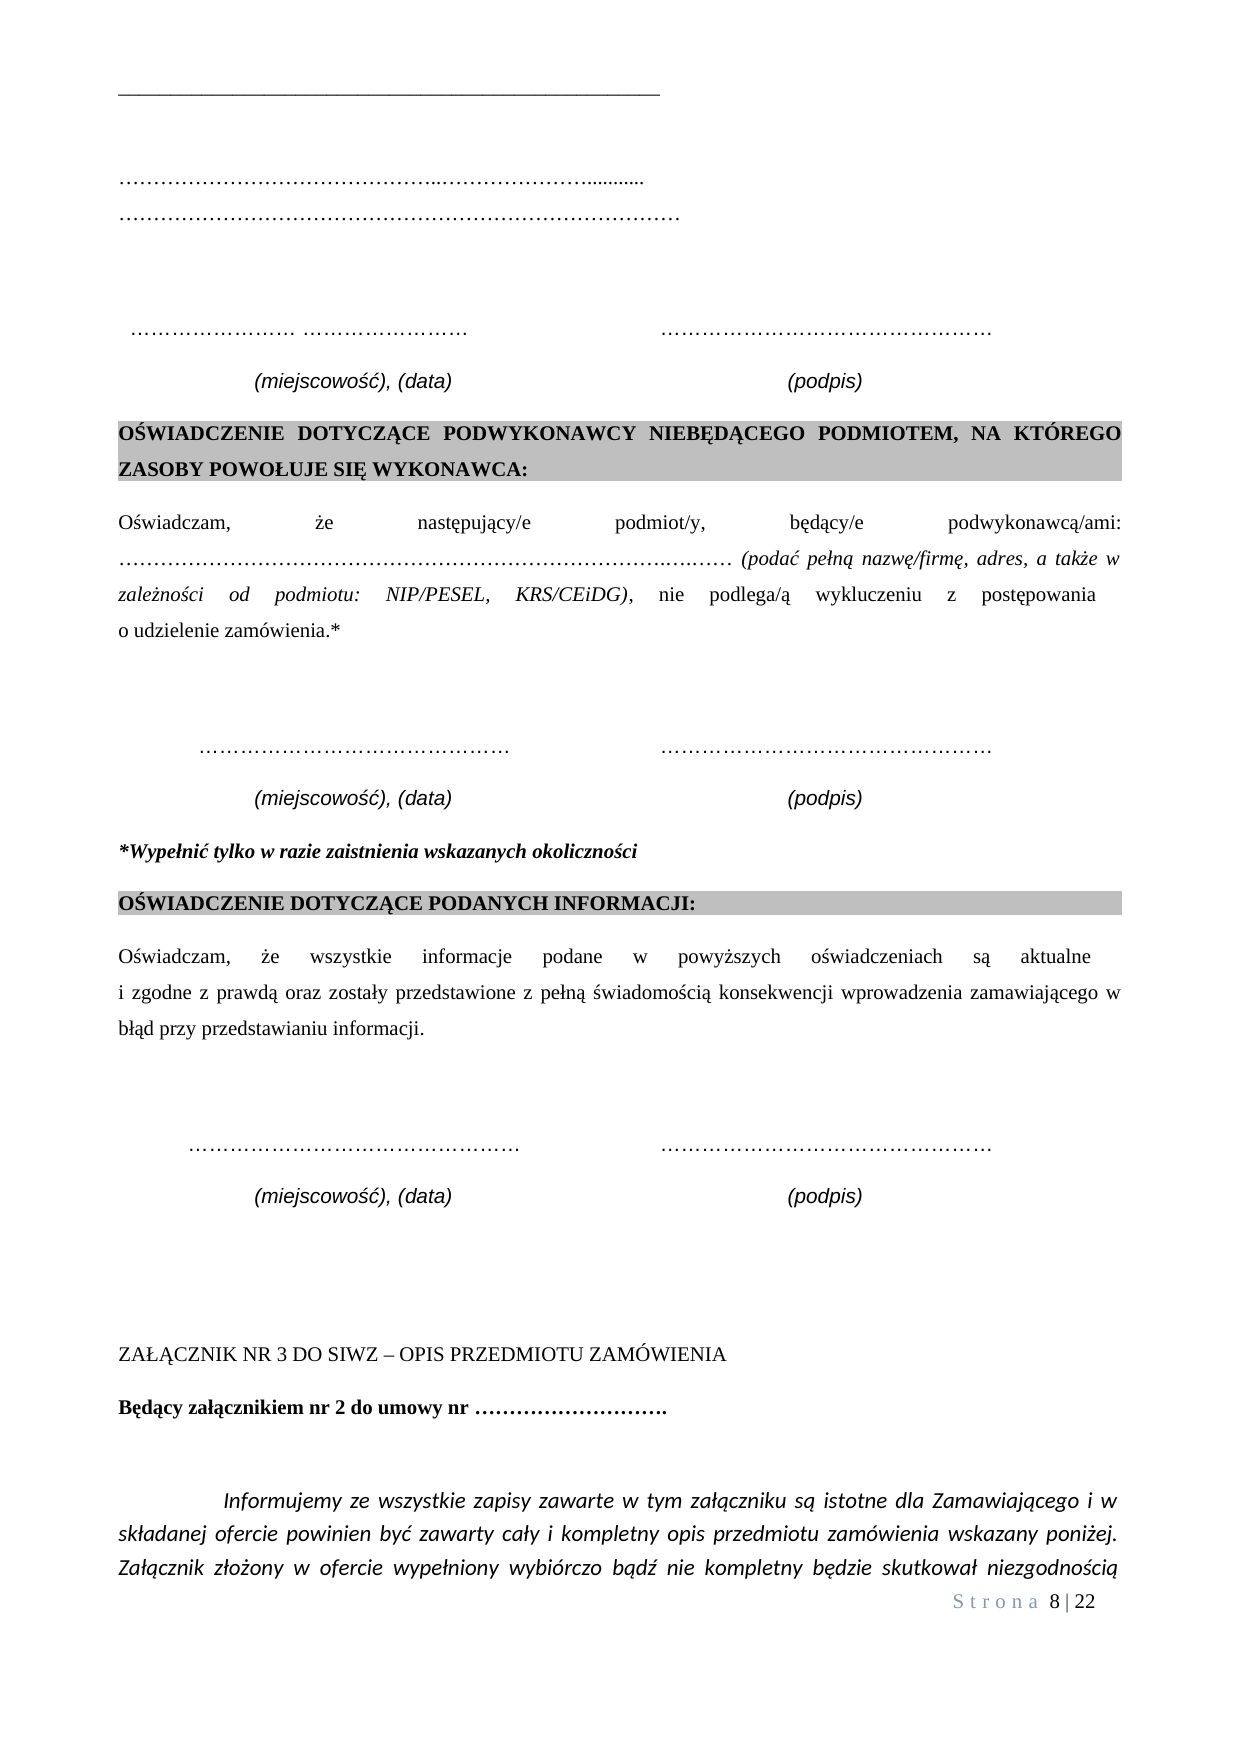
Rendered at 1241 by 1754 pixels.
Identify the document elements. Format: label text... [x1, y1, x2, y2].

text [118, 1486, 1122, 1581]
table_cell (miejscowość), (data) [118, 1184, 590, 1237]
table_header ………………………………………… [590, 254, 1062, 369]
list ZAŁĄCZNIK NR 3 DO SIWZ – OPIS PRZEDMIOTU ZAMÓWIENIA [118, 1342, 1122, 1366]
table_header ………………………………………… [590, 1069, 1062, 1184]
table_header …………………… …………………… [118, 254, 590, 369]
text OŚWIADCZENIE DOTYCZĄCE PODANYCH INFORMACJI: [118, 891, 1122, 915]
text *Wypełnić tylko w razie zaistnienia wskazanych okoliczności [118, 839, 1122, 863]
text Oświadczam, że następujący/e podmiot/y, będący/e podwykonawcą/ami: …………………………………………………………………….….…… (podać pełną nazwę/firmę, adres, a także w zależności od podmiotu: NIP/PESEL, KRS/CEiDG), nie podlega/ą wykluczeniu z postępowania o udzielenie zamówienia.* [118, 510, 1122, 642]
table_cell (podpis) [590, 786, 1062, 839]
table_cell (miejscowość), (data) [118, 786, 590, 839]
table_header ………………………………………… [590, 671, 1062, 786]
text Oświadczam, że wszystkie informacje podane w powyższych oświadczeniach są aktualne i zgodne z prawdą oraz zostały przedstawione z pełną świadomością konsekwencji wprowadzenia zamawiającego w błąd przy przedstawianiu informacji. [118, 944, 1122, 1040]
text OŚWIADCZENIE DOTYCZĄCE PODWYKONAWCY NIEBĘDĄCEGO PODMIOTEM, NA KTÓREGO ZASOBY POWOŁUJE SIĘ WYKONAWCA: [118, 421, 1122, 481]
table_header ………………………………………… [118, 1069, 590, 1184]
table_header ……………………………………… [118, 671, 590, 786]
table_cell (miejscowość), (data) [118, 369, 590, 421]
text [118, 165, 1122, 225]
text Będący załącznikiem nr 2 do umowy nr ………………………. [118, 1395, 1122, 1419]
table_cell (podpis) [590, 1184, 1062, 1237]
table_cell (podpis) [590, 369, 1062, 421]
